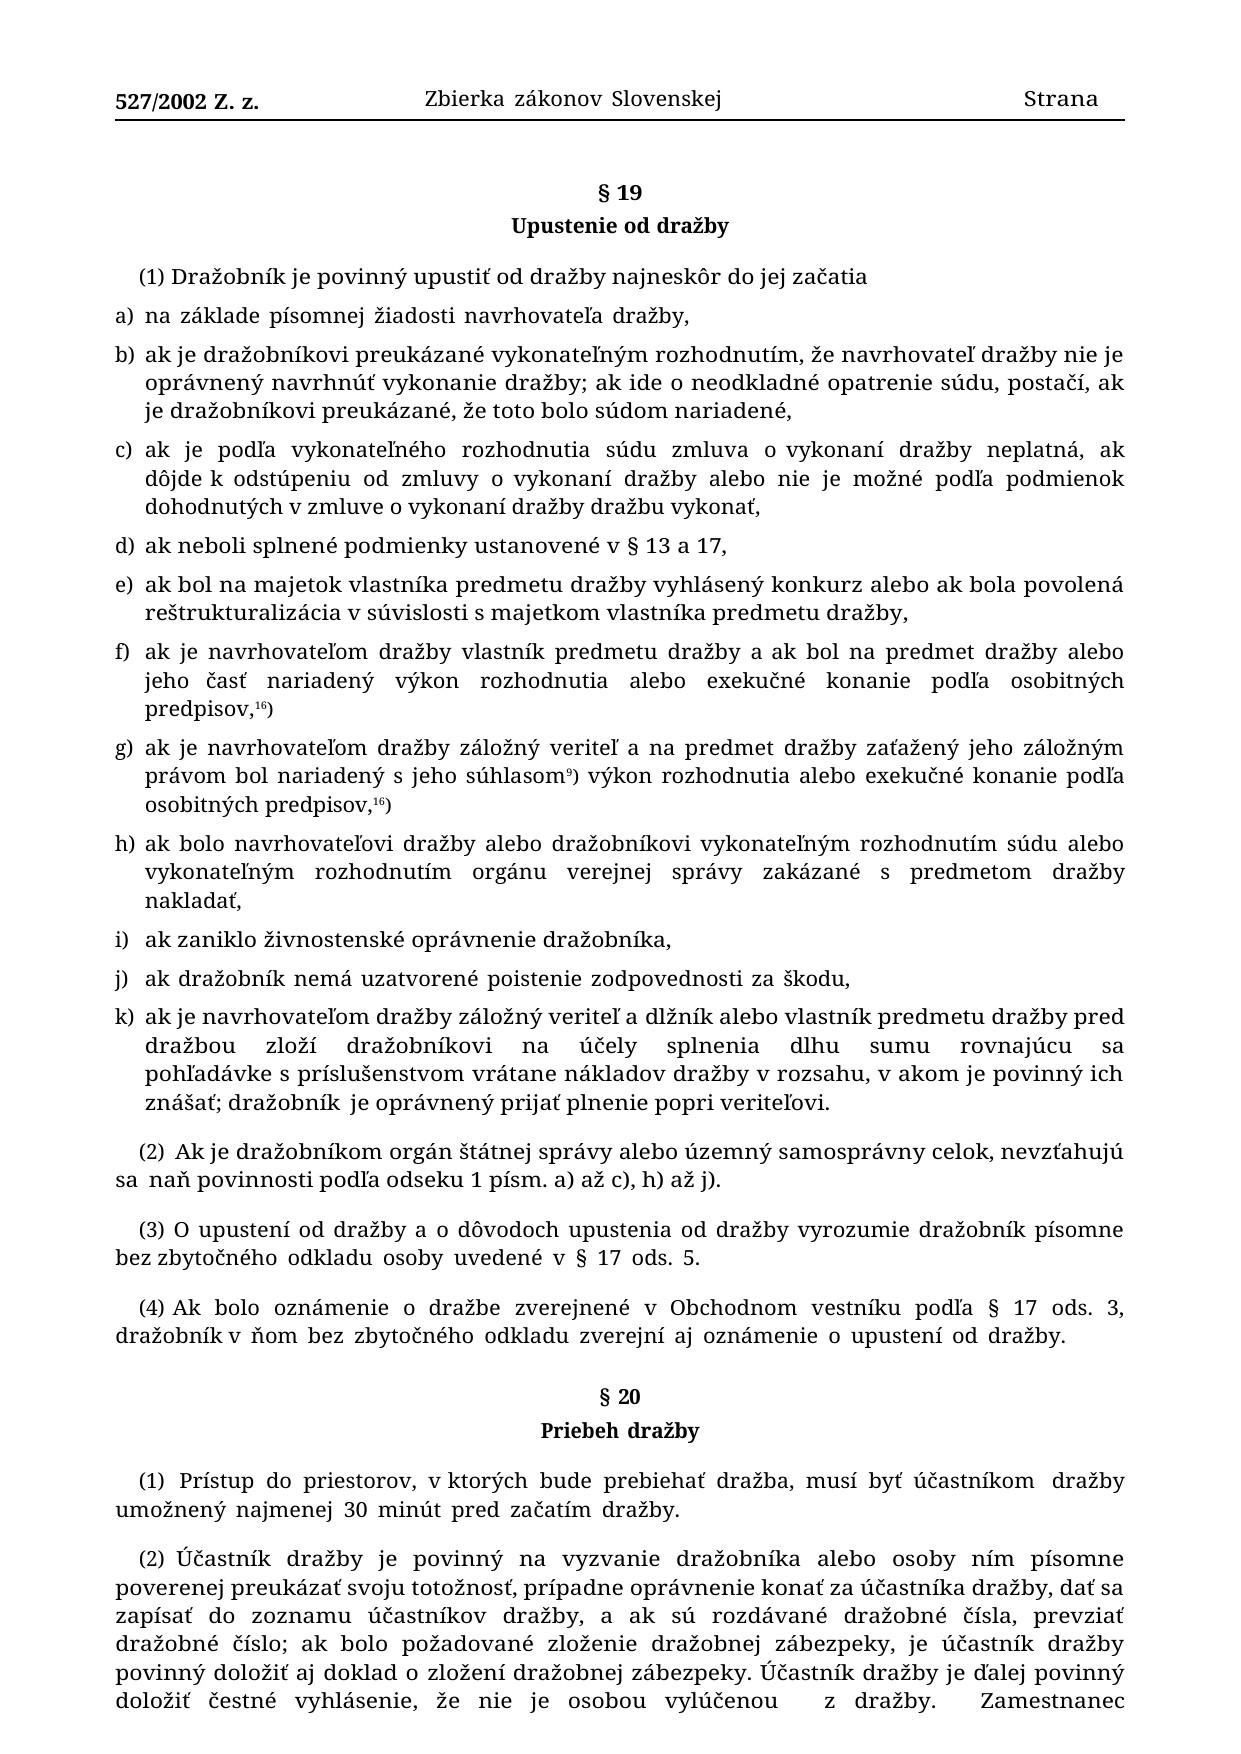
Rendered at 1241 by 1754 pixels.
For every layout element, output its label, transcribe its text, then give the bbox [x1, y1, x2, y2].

list ak je navrhovateľom dražby záložný veriteľ a dlžník alebo vlastník predmetu dražby pred dražbou zloží dražobníkovi na účely splnenia dlhu sumu rovnajúcu sa pohľadávke s príslušenstvom vrátane nákladov dražby v rozsahu, v akom je povinný ich znášať; dražobník je oprávnený prijať plnenie popri veriteľovi. [115, 1002, 1125, 1116]
list ak neboli splnené podmienky ustanovené v § 13 a 17, [115, 531, 1136, 560]
list ak je dražobníkovi preukázané vykonateľným rozhodnutím, že navrhovateľ dražby nie je oprávnený navrhnúť vykonanie dražby; ak ide o neodkladné opatrenie súdu, postačí, ak je dražobníkovi preukázané, že toto bolo súdom nariadené, [115, 340, 1125, 425]
text § 20 [115, 1382, 1125, 1411]
list na základe písomnej žiadosti navrhovateľa dražby, [115, 301, 1136, 329]
text Upustenie od dražby [115, 211, 1125, 239]
text § 19 [104, 178, 1136, 206]
list ak je podľa vykonateľného rozhodnutia súdu zmluva o vykonaní dražby neplatná, ak dôjde k odstúpeniu od zmluvy o vykonaní dražby alebo nie je možné podľa podmienok dohodnutých v zmluve o vykonaní dražby dražbu vykonať, [115, 435, 1125, 521]
list ak bol na majetok vlastníka predmetu dražby vyhlásený konkurz alebo ak bola povolená reštrukturalizácia v súvislosti s majetkom vlastníka predmetu dražby, [115, 570, 1125, 627]
list ak je navrhovateľom dražby vlastník predmetu dražby a ak bol na predmet dražby alebo jeho časť nariadený výkon rozhodnutia alebo exekučné konanie podľa osobitných predpisov,16) [115, 637, 1125, 723]
list Ak je dražobníkom orgán štátnej správy alebo územný samosprávny celok, nevzťahujú sa naň povinnosti podľa odseku 1 písm. a) až c), h) až j). [115, 1137, 1125, 1194]
list ak je navrhovateľom dražby záložný veriteľ a na predmet dražby zaťažený jeho záložným právom bol nariadený s jeho súhlasom9) výkon rozhodnutia alebo exekučné konanie podľa osobitných predpisov,16) [115, 733, 1125, 818]
list Dražobník je povinný upustiť od dražby najneskôr do jej začatia [139, 262, 1136, 290]
list O upustení od dražby a o dôvodoch upustenia od dražby vyrozumie dražobník písomne bez zbytočného odkladu osoby uvedené v § 17 ods. 5. [115, 1215, 1125, 1272]
list ak dražobník nemá uzatvorené poistenie zodpovednosti za škodu, [115, 964, 1136, 992]
list ak zaniklo živnostenské oprávnenie dražobníka, [115, 925, 1136, 953]
list Ak bolo oznámenie o dražbe zverejnené v Obchodnom vestníku podľa § 17 ods. 3, dražobník v ňom bez zbytočného odkladu zverejní aj oznámenie o upustení od dražby. [115, 1293, 1125, 1349]
list Prístup do priestorov, v ktorých bude prebiehať dražba, musí byť účastníkom dražby umožnený najmenej 30 minút pred začatím dražby. [115, 1467, 1125, 1523]
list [115, 1544, 1125, 1715]
text Priebeh dražby [115, 1416, 1125, 1444]
list ak bolo navrhovateľovi dražby alebo dražobníkovi vykonateľným rozhodnutím súdu alebo vykonateľným rozhodnutím orgánu verejnej správy zakázané s predmetom dražby nakladať, [115, 829, 1125, 914]
